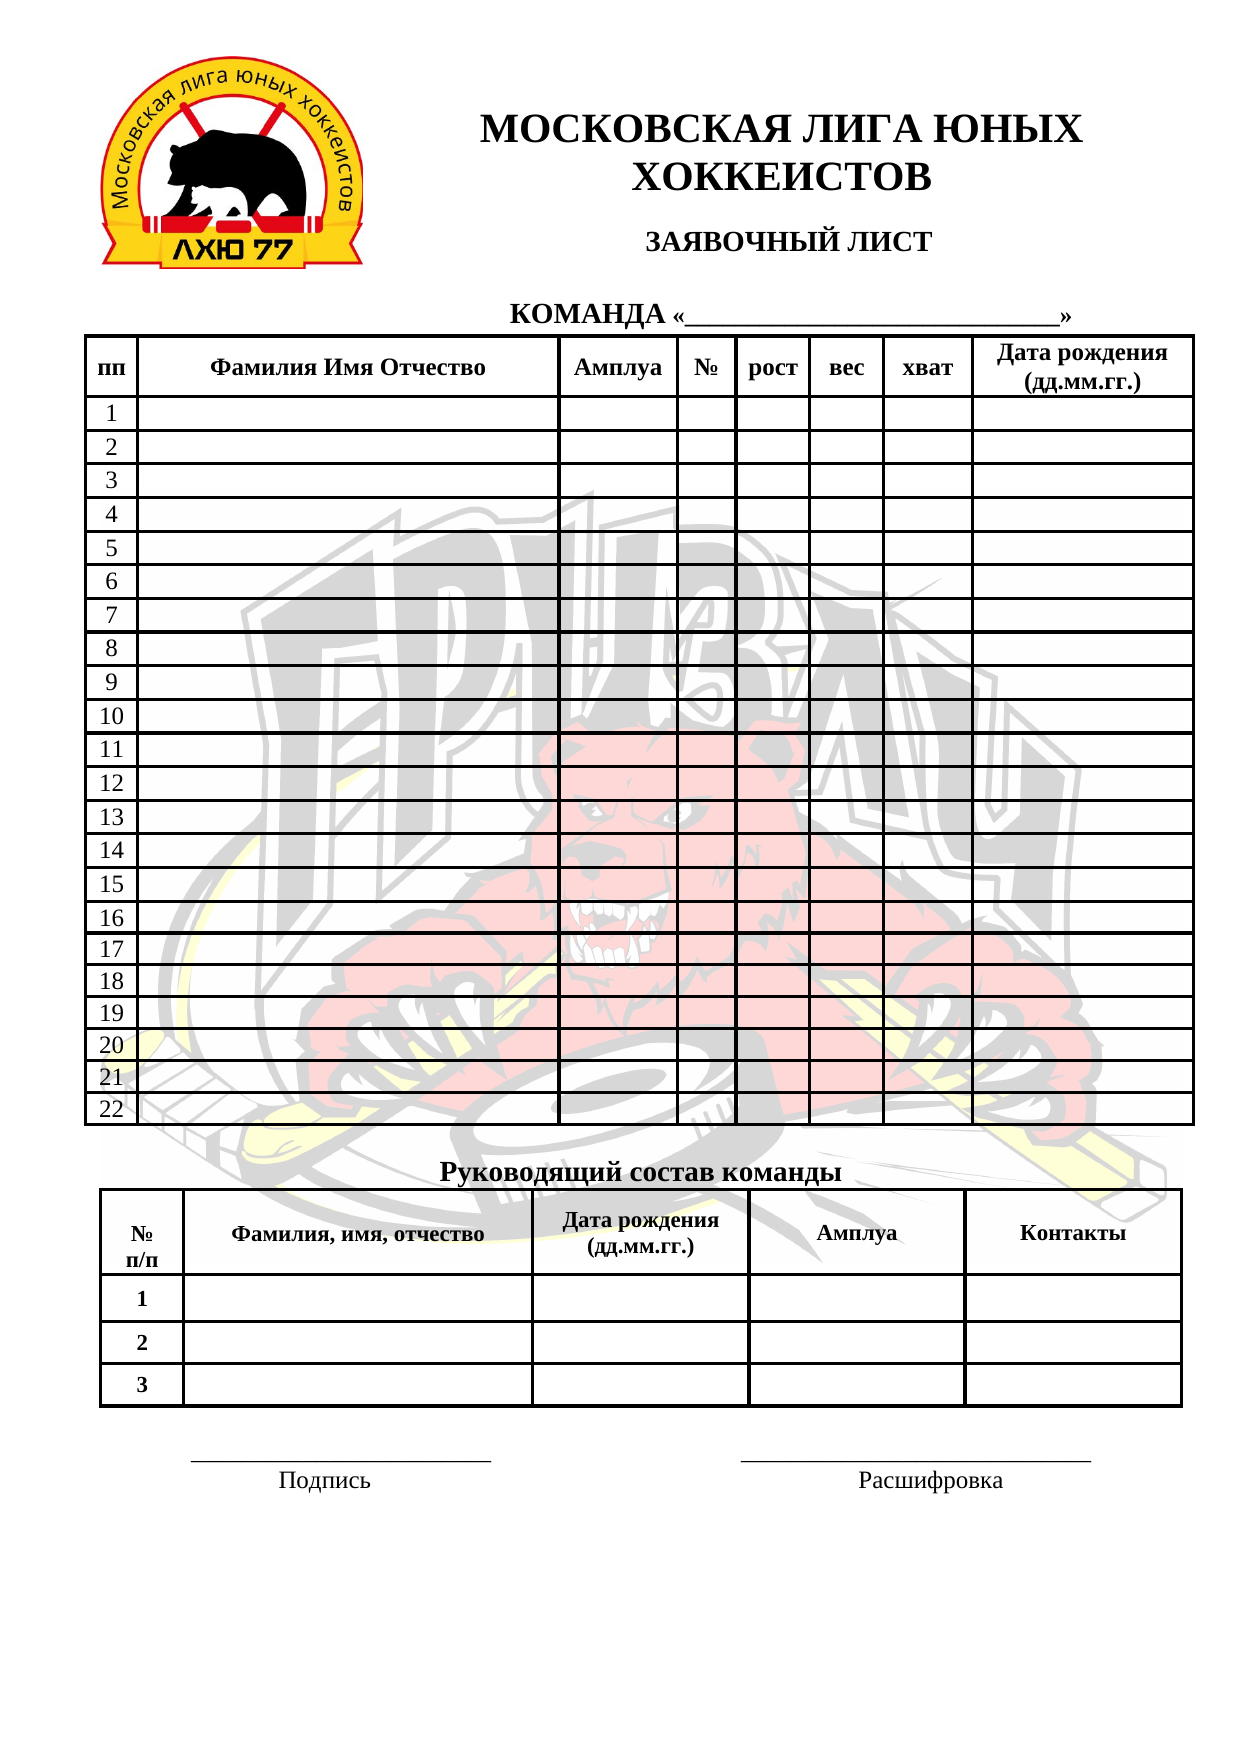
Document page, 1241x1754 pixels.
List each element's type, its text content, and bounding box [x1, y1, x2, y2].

table_cell [561, 903, 676, 931]
table_cell [738, 1030, 808, 1059]
table_cell 11 [87, 735, 136, 765]
table_cell 8 [87, 634, 136, 664]
table_cell [974, 667, 1192, 698]
table_cell [738, 634, 808, 664]
table_cell [679, 432, 734, 462]
table_cell [974, 465, 1192, 496]
table_header Амплуа [751, 1191, 963, 1273]
table_cell [974, 869, 1192, 899]
table_cell [811, 432, 882, 462]
table_cell [738, 398, 808, 428]
table_cell [738, 935, 808, 963]
table_cell 4 [87, 499, 136, 529]
table_cell [811, 835, 882, 866]
table_cell [974, 600, 1192, 630]
table_header Фамилия Имя Отчество [139, 338, 557, 395]
table_cell [561, 600, 676, 630]
table_cell [885, 566, 971, 597]
table_cell [561, 499, 676, 529]
table_cell [974, 903, 1192, 931]
table_cell [885, 935, 971, 963]
table_cell [885, 1094, 971, 1123]
table_cell [561, 966, 676, 995]
table_cell 19 [87, 998, 136, 1027]
table_cell [679, 802, 734, 832]
table_cell [811, 935, 882, 963]
table_header вес [811, 338, 882, 395]
table_cell [885, 701, 971, 731]
table_cell [974, 701, 1192, 731]
table_cell 2 [102, 1323, 182, 1362]
table_cell [139, 432, 557, 462]
table_cell [679, 966, 734, 995]
table_cell [738, 998, 808, 1027]
table_cell [534, 1323, 747, 1362]
table_cell [738, 499, 808, 529]
table_cell [751, 1276, 963, 1320]
table_cell [974, 566, 1192, 597]
table_cell [139, 768, 557, 799]
table_cell [534, 1365, 747, 1404]
table_cell [679, 701, 734, 731]
table_cell 15 [87, 869, 136, 899]
table_cell [811, 1062, 882, 1091]
table_cell [885, 398, 971, 428]
table_cell [974, 802, 1192, 832]
table_cell 22 [87, 1094, 136, 1123]
table_cell 20 [87, 1030, 136, 1059]
table_cell [885, 869, 971, 899]
table_cell [885, 432, 971, 462]
table_cell [751, 1323, 963, 1362]
table_cell 6 [87, 566, 136, 597]
text Подпись Расшифровка [100, 1465, 1181, 1494]
table_cell [139, 1094, 557, 1123]
table_cell [885, 499, 971, 529]
table_cell [561, 869, 676, 899]
table_cell [561, 835, 676, 866]
table_cell [811, 802, 882, 832]
table_cell [974, 499, 1192, 529]
table_cell [679, 1062, 734, 1091]
table_cell [561, 768, 676, 799]
table_cell [561, 1094, 676, 1123]
table_cell [885, 465, 971, 496]
table_cell [974, 432, 1192, 462]
table_cell [811, 869, 882, 899]
table_cell [534, 1276, 747, 1320]
table_cell 9 [87, 667, 136, 698]
table_cell [967, 1323, 1180, 1362]
table_cell [967, 1365, 1180, 1404]
table_cell [811, 566, 882, 597]
table_cell [139, 667, 557, 698]
table_cell [811, 1094, 882, 1123]
table_cell [139, 1062, 557, 1091]
table_cell [679, 735, 734, 765]
table_cell 1 [102, 1276, 182, 1320]
table_cell [139, 903, 557, 931]
table_cell [811, 735, 882, 765]
table_cell [561, 1030, 676, 1059]
table_cell [738, 1062, 808, 1091]
table_cell [679, 499, 734, 529]
table_cell [139, 835, 557, 866]
table_cell [185, 1276, 531, 1320]
table_cell 1 [87, 398, 136, 428]
table_cell [974, 1062, 1192, 1091]
table_cell [885, 1030, 971, 1059]
table_cell [811, 1030, 882, 1059]
table_cell [738, 566, 808, 597]
table_cell [139, 533, 557, 563]
table_cell [738, 667, 808, 698]
table_cell [561, 432, 676, 462]
table_cell [811, 465, 882, 496]
table_cell [885, 1062, 971, 1091]
table_cell [885, 835, 971, 866]
table_cell [885, 768, 971, 799]
table_cell [811, 600, 882, 630]
text ________________________ ____________________________ [100, 1436, 1181, 1465]
table_cell [974, 768, 1192, 799]
table_cell [139, 869, 557, 899]
table_cell [139, 398, 557, 428]
table_cell [139, 634, 557, 664]
table_cell 7 [87, 600, 136, 630]
table_cell 3 [102, 1365, 182, 1404]
table_cell [974, 634, 1192, 664]
table_cell [679, 600, 734, 630]
table_header Контакты [967, 1191, 1180, 1273]
table_header Дата рождения (дд.мм.гг.) [974, 338, 1192, 395]
table_cell [561, 566, 676, 597]
table_cell [679, 1030, 734, 1059]
table_cell [679, 465, 734, 496]
table_cell [811, 998, 882, 1027]
table_cell [185, 1323, 531, 1362]
table_cell [139, 802, 557, 832]
table_cell [811, 903, 882, 931]
table_cell [885, 735, 971, 765]
table_header Дата рождения (дд.мм.гг.) [534, 1191, 747, 1273]
table_cell [811, 701, 882, 731]
table_cell [139, 735, 557, 765]
table_cell 2 [87, 432, 136, 462]
table_cell [738, 701, 808, 731]
table_cell [139, 566, 557, 597]
table_cell [679, 1094, 734, 1123]
table_cell [885, 634, 971, 664]
table_cell [885, 966, 971, 995]
table_cell [139, 701, 557, 731]
table_cell [811, 499, 882, 529]
table_cell [738, 869, 808, 899]
table_cell [885, 533, 971, 563]
table_header пп [87, 338, 136, 395]
table_cell [811, 667, 882, 698]
table_cell [561, 1062, 676, 1091]
table_header хват [885, 338, 971, 395]
table_cell 10 [87, 701, 136, 731]
table_cell [561, 802, 676, 832]
table_cell [738, 735, 808, 765]
table_cell [679, 533, 734, 563]
table_cell [679, 398, 734, 428]
table_cell [974, 1094, 1192, 1123]
table_cell [561, 735, 676, 765]
table_cell [561, 667, 676, 698]
table_cell 16 [87, 903, 136, 931]
table_header рост [738, 338, 808, 395]
table_cell [738, 533, 808, 563]
table_cell 17 [87, 935, 136, 963]
table_cell [811, 768, 882, 799]
table_cell [185, 1365, 531, 1404]
text Руководящий состав команды [100, 1154, 1181, 1188]
table_cell [139, 1030, 557, 1059]
table_cell [974, 966, 1192, 995]
table_cell [738, 768, 808, 799]
table_cell [679, 768, 734, 799]
table_cell [738, 432, 808, 462]
table_cell [139, 935, 557, 963]
table_cell [561, 398, 676, 428]
table_cell [974, 533, 1192, 563]
table_cell [885, 802, 971, 832]
text КОМАНДА «______________________________» [400, 296, 1181, 329]
table_cell 13 [87, 802, 136, 832]
table_cell [974, 835, 1192, 866]
table_header № п/п [102, 1191, 182, 1273]
table_cell [679, 998, 734, 1027]
table_cell [139, 966, 557, 995]
table_cell [139, 998, 557, 1027]
table_cell 18 [87, 966, 136, 995]
table_cell [738, 600, 808, 630]
table_cell [561, 634, 676, 664]
table_cell [738, 966, 808, 995]
table_cell [738, 1094, 808, 1123]
table_cell [679, 634, 734, 664]
table_header № [679, 338, 734, 395]
table_cell [811, 533, 882, 563]
table_cell [885, 998, 971, 1027]
table_cell [974, 998, 1192, 1027]
table_cell 3 [87, 465, 136, 496]
table_cell [139, 600, 557, 630]
table_cell [811, 398, 882, 428]
table_cell [561, 701, 676, 731]
table_cell 5 [87, 533, 136, 563]
table_cell [679, 935, 734, 963]
table_cell [139, 465, 557, 496]
table_cell [561, 935, 676, 963]
table_cell 12 [87, 768, 136, 799]
table_cell 21 [87, 1062, 136, 1091]
table_cell [679, 869, 734, 899]
table_cell [679, 566, 734, 597]
table_cell [885, 600, 971, 630]
table_cell [811, 966, 882, 995]
table_cell [811, 634, 882, 664]
table_cell [885, 667, 971, 698]
table_cell [738, 835, 808, 866]
table_cell [738, 802, 808, 832]
table_cell [738, 903, 808, 931]
table_cell [679, 667, 734, 698]
table_cell [561, 533, 676, 563]
table_header Амплуа [561, 338, 676, 395]
table_cell [139, 499, 557, 529]
table_cell [561, 998, 676, 1027]
table_cell [561, 465, 676, 496]
table_header Фамилия, имя, отчество [185, 1191, 531, 1273]
table_cell [885, 903, 971, 931]
table_cell [974, 398, 1192, 428]
table_cell [738, 465, 808, 496]
table_cell [679, 835, 734, 866]
text ЗАЯВОЧНЫЙ ЛИСТ [363, 224, 1181, 257]
table_cell 14 [87, 835, 136, 866]
text МОСКОВСКАЯ ЛИГА ЮНЫХ ХОККЕИСТОВ [363, 104, 1181, 199]
table_cell [974, 1030, 1192, 1059]
table_cell [974, 935, 1192, 963]
table_cell [974, 735, 1192, 765]
picture [100, 56, 363, 269]
table_cell [967, 1276, 1180, 1320]
table_cell [679, 903, 734, 931]
table_cell [751, 1365, 963, 1404]
